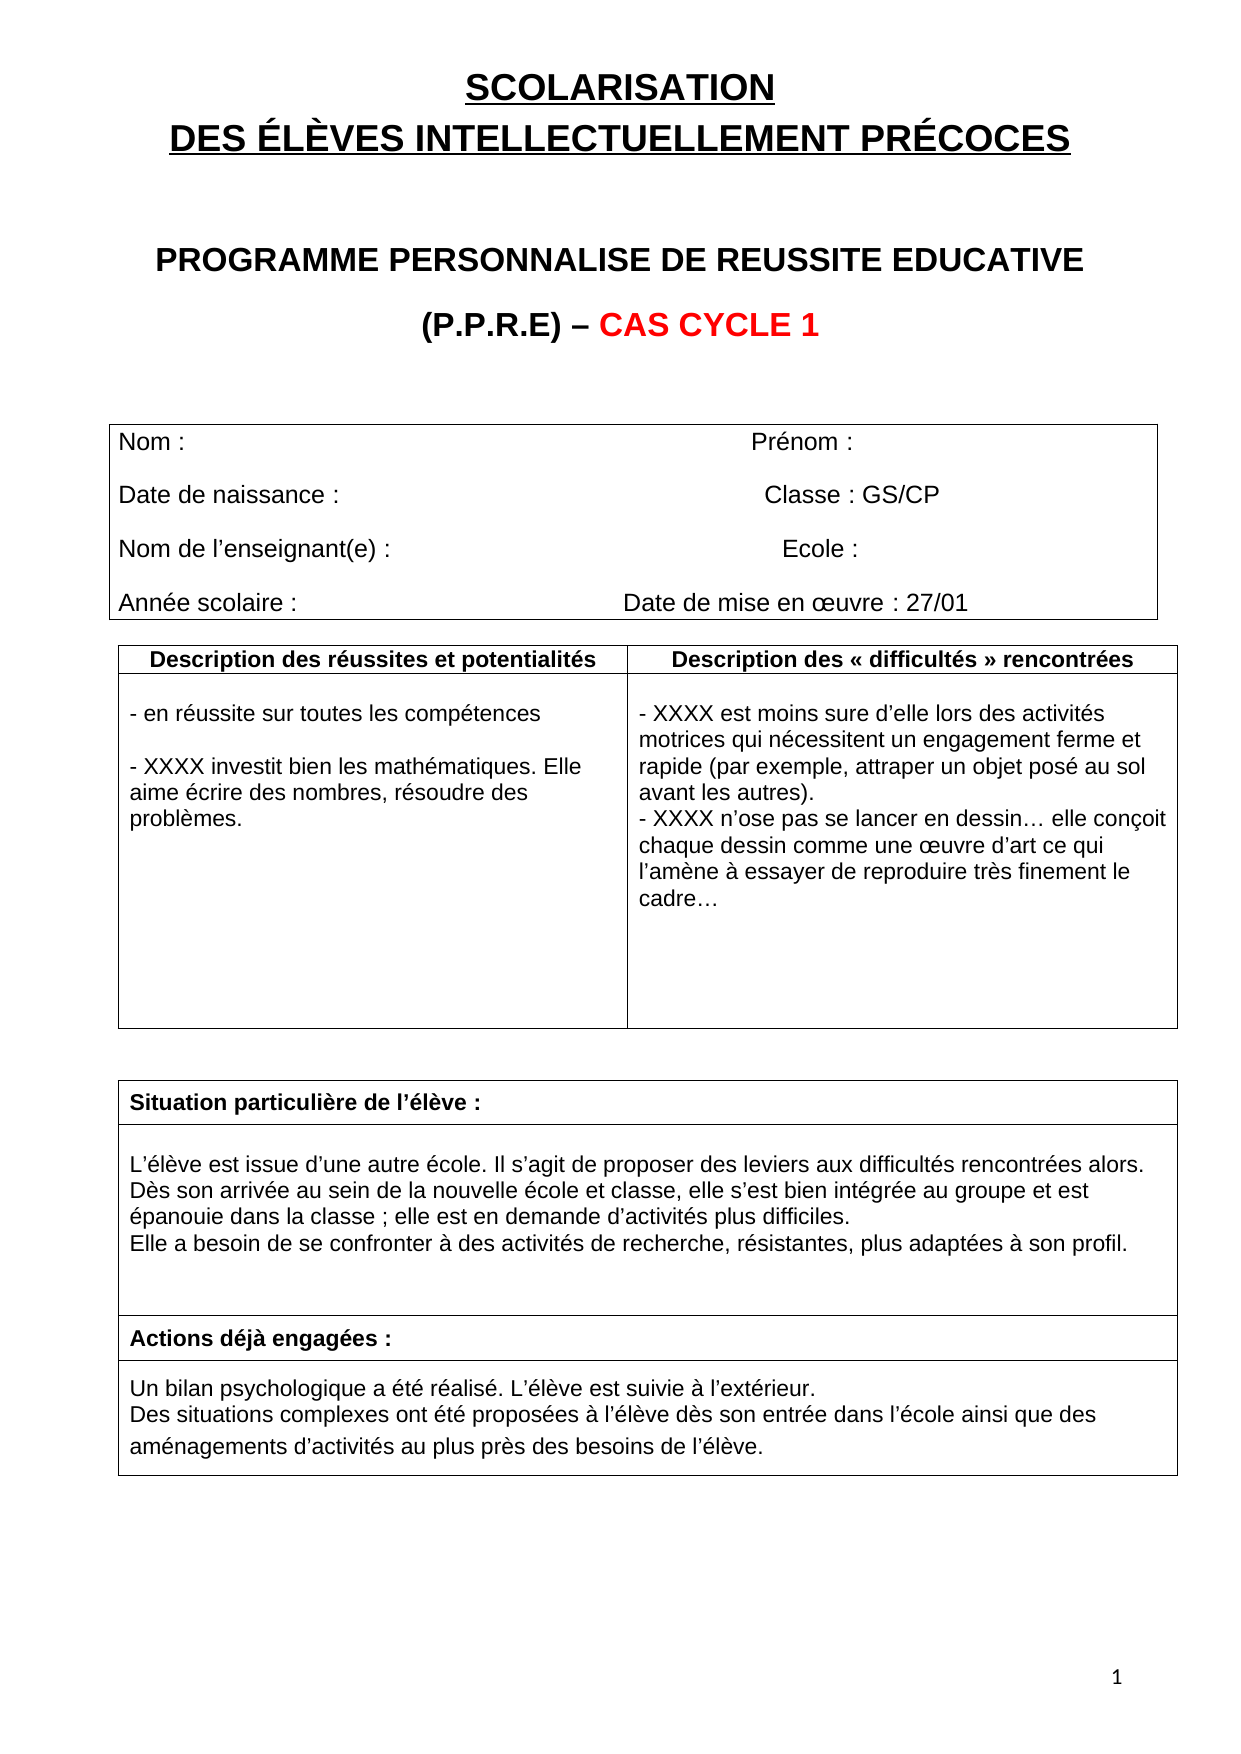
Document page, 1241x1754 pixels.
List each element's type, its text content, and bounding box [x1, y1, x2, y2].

table_header Description des « difficultés » rencontrées [628, 646, 1177, 673]
text Nom : Prénom : [110, 425, 1157, 455]
text (P.P.R.E) – CAS CYCLE 1 [118, 305, 1122, 343]
table_header Description des réussites et potentialités [119, 646, 627, 673]
table_cell - XXXX est moins sure d’elle lors des activités motrices qui nécessitent un engagement ferme et rapide (par exemple, attraper un objet posé au sol avant les autres). - XXXX n’ose pas se lancer en dessin… elle conçoit chaque dessin comme une œuvre d’art ce qui l’amène à essayer de reproduire très finement le cadre… [628, 674, 1177, 1028]
text PROGRAMME PERSONNALISE DE REUSSITE EDUCATIVE [118, 240, 1122, 278]
text SCOLARISATION [118, 74, 1122, 107]
text Année scolaire : Date de mise en œuvre : 27/01 [110, 585, 1157, 619]
table_cell L’élève est issue d’une autre école. Il s’agit de proposer des leviers aux difficultés rencontrées alors. Dès son arrivée au sein de la nouvelle école et classe, elle s’est bien intégrée au groupe et est épanouie dans la classe ; elle est en demande d’activités plus difficiles. Elle a besoin de se confronter à des activités de recherche, résistantes, plus adaptées à son profil. [119, 1125, 1177, 1315]
table_cell Un bilan psychologique a été réalisé. L’élève est suivie à l’extérieur. Des situations complexes ont été proposées à l’élève dès son entrée dans l’école ainsi que des aménagements d’activités au plus près des besoins de l’élève. [119, 1361, 1177, 1475]
table_cell Actions déjà engagées : [119, 1316, 1177, 1360]
text Date de naissance : Classe : GS/CP [110, 477, 1157, 509]
table_header Situation particulière de l’élève : [119, 1081, 1177, 1124]
text Nom de l’enseignant(e) : Ecole : [110, 531, 1157, 563]
text DES ÉLÈVES INTELLECTUELLEMENT PRÉCOCES [118, 124, 1122, 158]
table_cell - en réussite sur toutes les compétences - XXXX investit bien les mathématiques. Elle aime écrire des nombres, résoudre des problèmes. [119, 674, 627, 1028]
